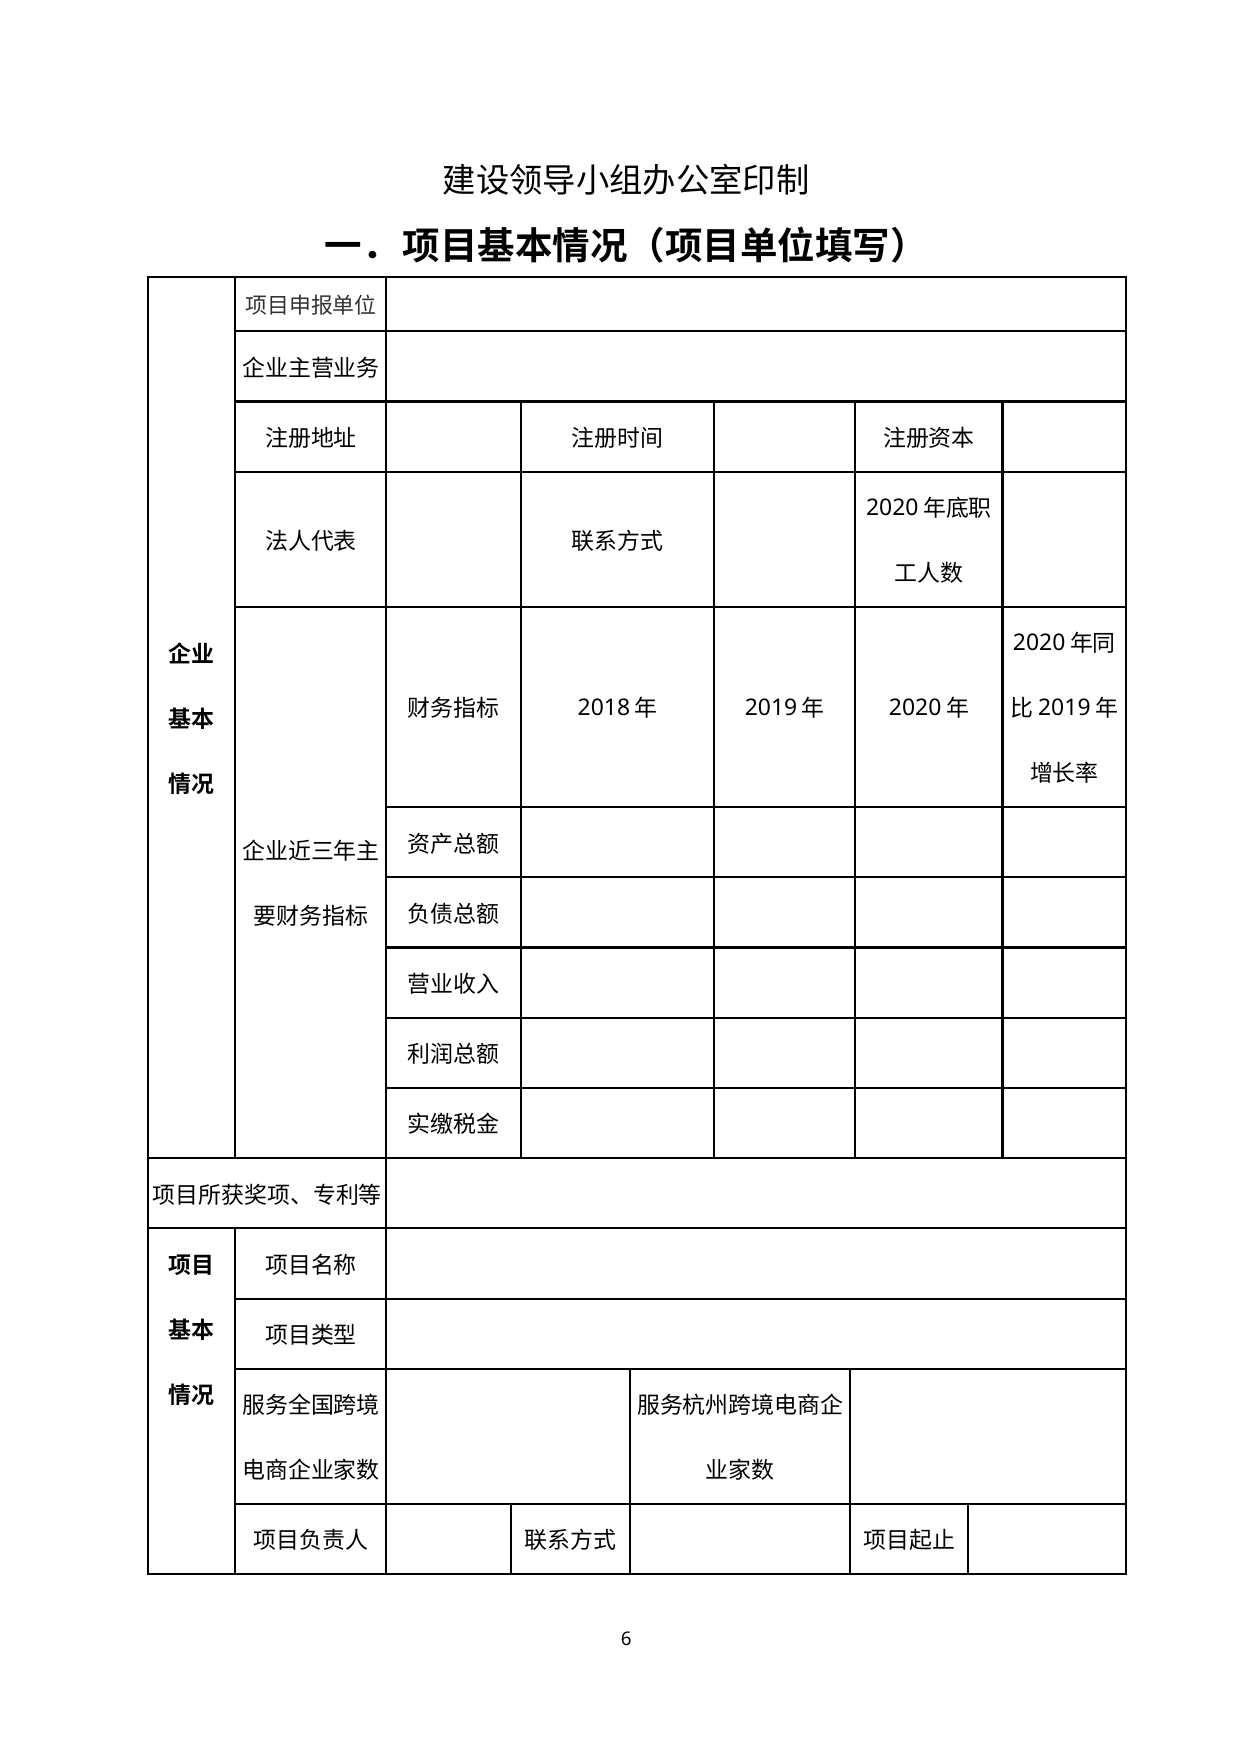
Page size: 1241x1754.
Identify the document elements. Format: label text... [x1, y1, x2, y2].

table_cell [856, 1089, 1001, 1157]
table_cell [387, 1505, 510, 1573]
table_cell 项目起止时间 [851, 1505, 967, 1573]
table_cell [522, 1019, 713, 1087]
table_cell 项目类型 [236, 1300, 385, 1368]
table_cell 法人代表 [236, 473, 385, 606]
table_cell [1004, 1019, 1125, 1087]
table_cell [715, 878, 854, 946]
table_cell [715, 403, 854, 471]
table_cell [1004, 473, 1125, 606]
table_cell 注册时间 [522, 403, 713, 471]
table_cell [387, 473, 520, 606]
table_cell [969, 1505, 1125, 1573]
table_cell [1004, 878, 1125, 946]
list 项目基本情况（项目单位填写） [148, 211, 1104, 276]
table_cell [522, 1089, 713, 1157]
table_cell [856, 808, 1001, 876]
table_header [387, 278, 1125, 330]
table_cell [1004, 949, 1125, 1017]
table_cell [387, 1300, 1125, 1368]
table_cell 2020年同比2019年增长率 [1004, 608, 1125, 806]
table_cell 服务全国跨境电商企业家数 [236, 1370, 385, 1503]
text 建设领导小组办公室印制 [148, 146, 1104, 211]
table_cell 2019年 [715, 608, 854, 806]
table_cell [522, 878, 713, 946]
table_cell [631, 1505, 849, 1573]
table_cell [522, 949, 713, 1017]
table_cell 项目名称 [236, 1229, 385, 1297]
table_cell [851, 1370, 1125, 1503]
table_cell [1004, 403, 1125, 471]
table_cell [856, 949, 1001, 1017]
table_header 企业 基本 情况 [149, 278, 234, 1157]
table_cell 2020年底职工人数 [856, 473, 1001, 606]
table_cell 营业收入 [387, 949, 520, 1017]
table_cell [387, 1229, 1125, 1297]
table_cell [1004, 1089, 1125, 1157]
table_cell 联系方式 [522, 473, 713, 606]
table_cell 财务指标 [387, 608, 520, 806]
table_cell 联系方式 [512, 1505, 629, 1573]
table_cell [715, 949, 854, 1017]
table_cell 项目负责人 [236, 1505, 385, 1573]
table_cell [715, 808, 854, 876]
table_cell [1004, 808, 1125, 876]
table_cell [715, 1089, 854, 1157]
table_cell 企业近三年主要财务指标 [236, 608, 385, 1157]
table_cell 利润总额 [387, 1019, 520, 1087]
table_cell [387, 332, 1125, 400]
table_cell 实缴税金 [387, 1089, 520, 1157]
table_cell 注册资本 [856, 403, 1001, 471]
table_cell [387, 1159, 1125, 1227]
table_cell 2020年 [856, 608, 1001, 806]
table_cell [856, 878, 1001, 946]
table_cell 2018年 [522, 608, 713, 806]
table_cell [387, 403, 520, 471]
table_cell [715, 473, 854, 606]
table_cell 服务杭州跨境电商企业家数 [631, 1370, 849, 1503]
table_cell [856, 1019, 1001, 1087]
table_cell [522, 808, 713, 876]
table_cell 项目所获奖项、专利等 [149, 1159, 385, 1227]
table_cell 项目 基本 情况 [149, 1229, 234, 1573]
table_header 项目申报单位 [236, 278, 385, 330]
table_cell [387, 1370, 629, 1503]
table_cell 企业主营业务 [236, 332, 385, 400]
table_cell [715, 1019, 854, 1087]
table_cell 注册地址 [236, 403, 385, 471]
table_cell 资产总额 [387, 808, 520, 876]
table_cell 负债总额 [387, 878, 520, 946]
